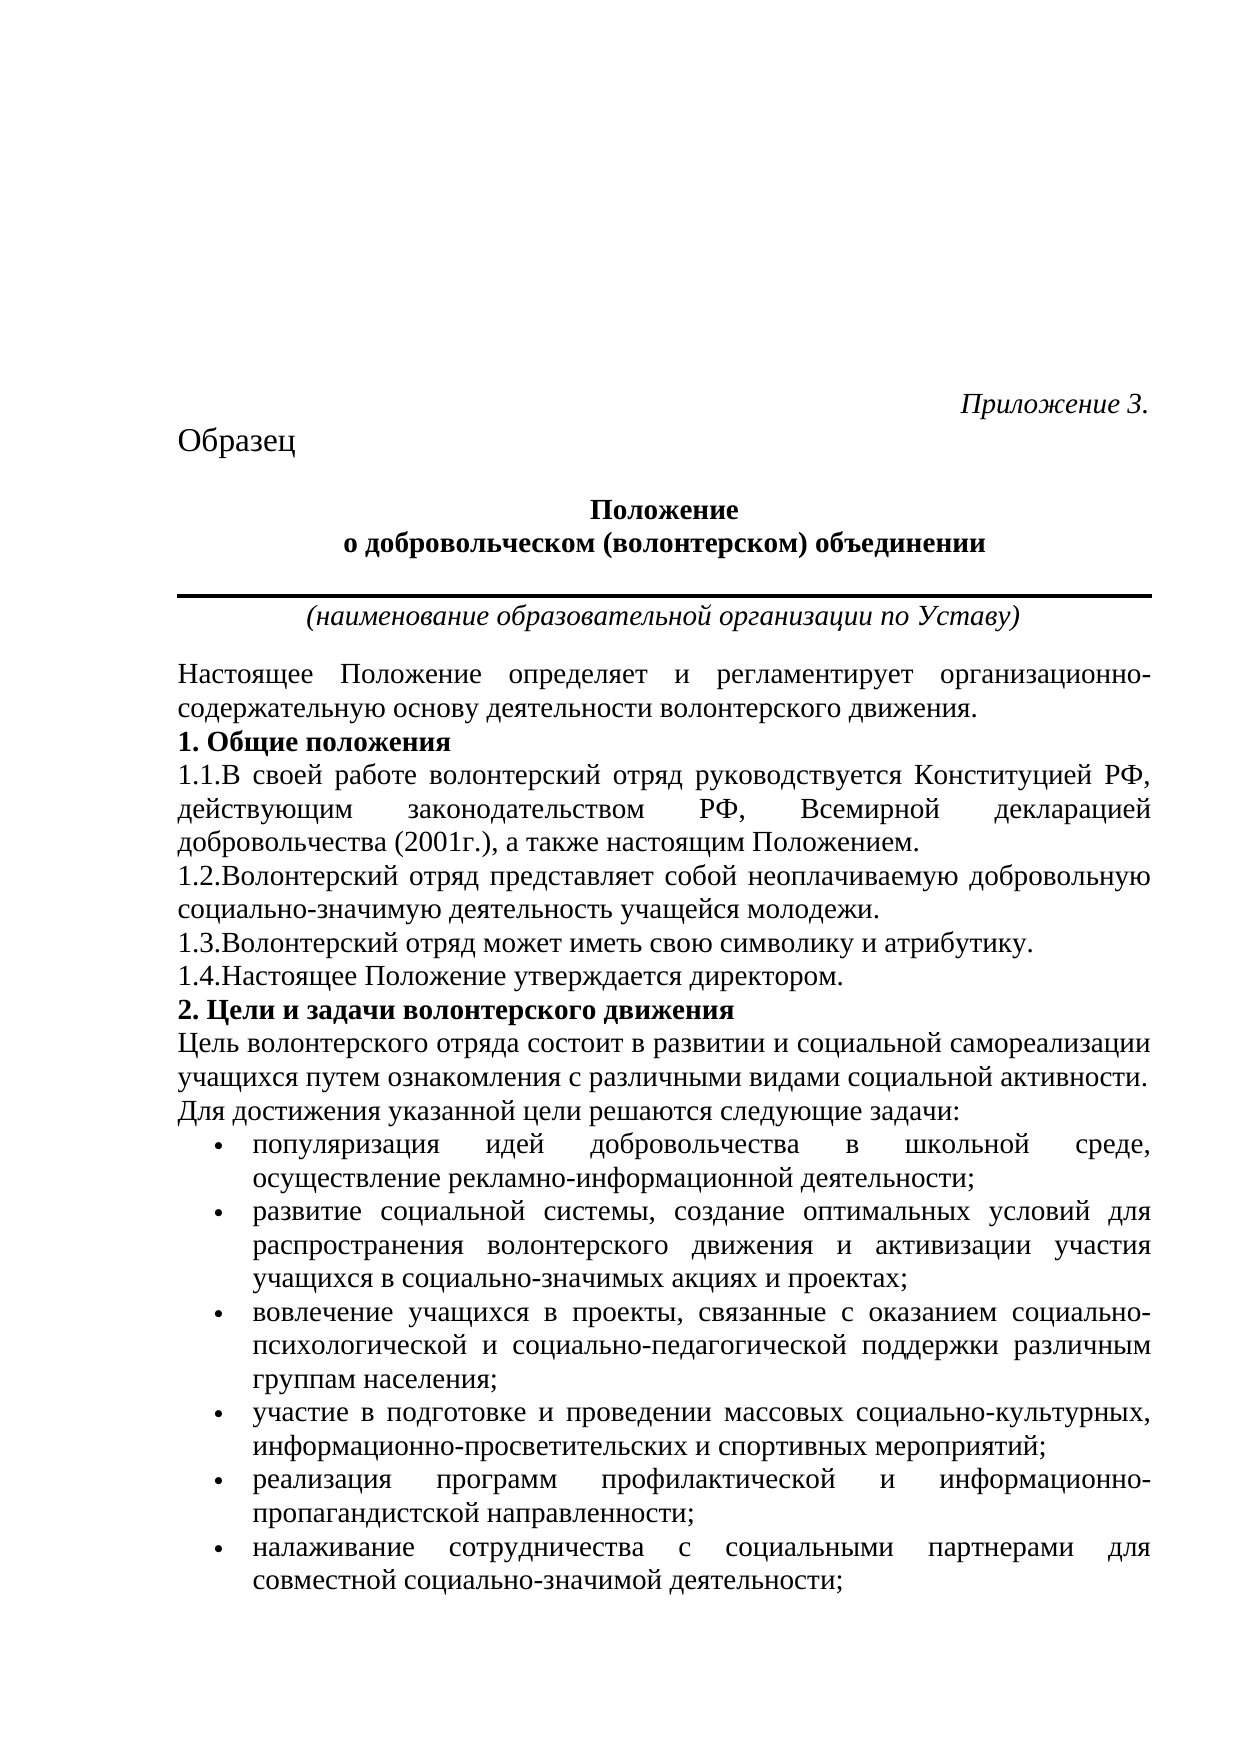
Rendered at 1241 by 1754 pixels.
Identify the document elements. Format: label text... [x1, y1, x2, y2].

text 1.4.Настоящее Положение утверждается директором. [177, 958, 1152, 992]
list развитие социальной системы, создание оптимальных условий для распространения волонтерского движения и активизации участия учащихся в социально-значимых акциях и проектах; [215, 1193, 1152, 1294]
text Настоящее Положение определяет и регламентирует организационно-содержательную основу деятельности волонтерского движения. [177, 657, 1152, 724]
text 1.2.Волонтерский отряд представляет собой неоплачиваемую добровольную социально-значимую деятельность учащейся молодежи. [177, 858, 1152, 925]
list реализация программ профилактической и информационно-пропагандистской направленности; [215, 1462, 1152, 1529]
text о добровольческом (волонтерском) объединении [177, 525, 1152, 559]
text Для достижения указанной цели решаются следующие задачи: [177, 1093, 1152, 1126]
list вовлечение учащихся в проекты, связанные с оказанием социально-психологической и социально-педагогической поддержки различным группам населения; [215, 1294, 1152, 1394]
text 1.3.Волонтерский отряд может иметь свою символику и атрибутику. [177, 925, 1152, 958]
text Цель волонтерского отряда состоит в развитии и социальной самореализации учащихся путем ознакомления с различными видами социальной активности. [177, 1026, 1152, 1093]
text Приложение 3. [177, 386, 1152, 420]
text 1.1.В своей работе волонтерский отряд руководствуется Конституцией РФ, действующим законодательством РФ, Всемирной декларацией добровольчества (2001г.), а также настоящим Положением. [177, 757, 1152, 858]
text (наименование образовательной организации по Уставу) [177, 598, 1152, 631]
text 2. Цели и задачи волонтерского движения [177, 992, 1152, 1026]
text Положение [177, 492, 1152, 525]
list популяризация идей добровольчества в школьной среде, осуществление рекламно-информационной деятельности; [215, 1126, 1152, 1193]
text 1. Общие положения [177, 724, 1152, 757]
list участие в подготовке и проведении массовых социально-культурных, информационно-просветительских и спортивных мероприятий; [215, 1394, 1152, 1462]
list налаживание сотрудничества с социальными партнерами для совместной социально-значимой деятельности; [215, 1529, 1152, 1596]
text Образец [177, 420, 1152, 458]
